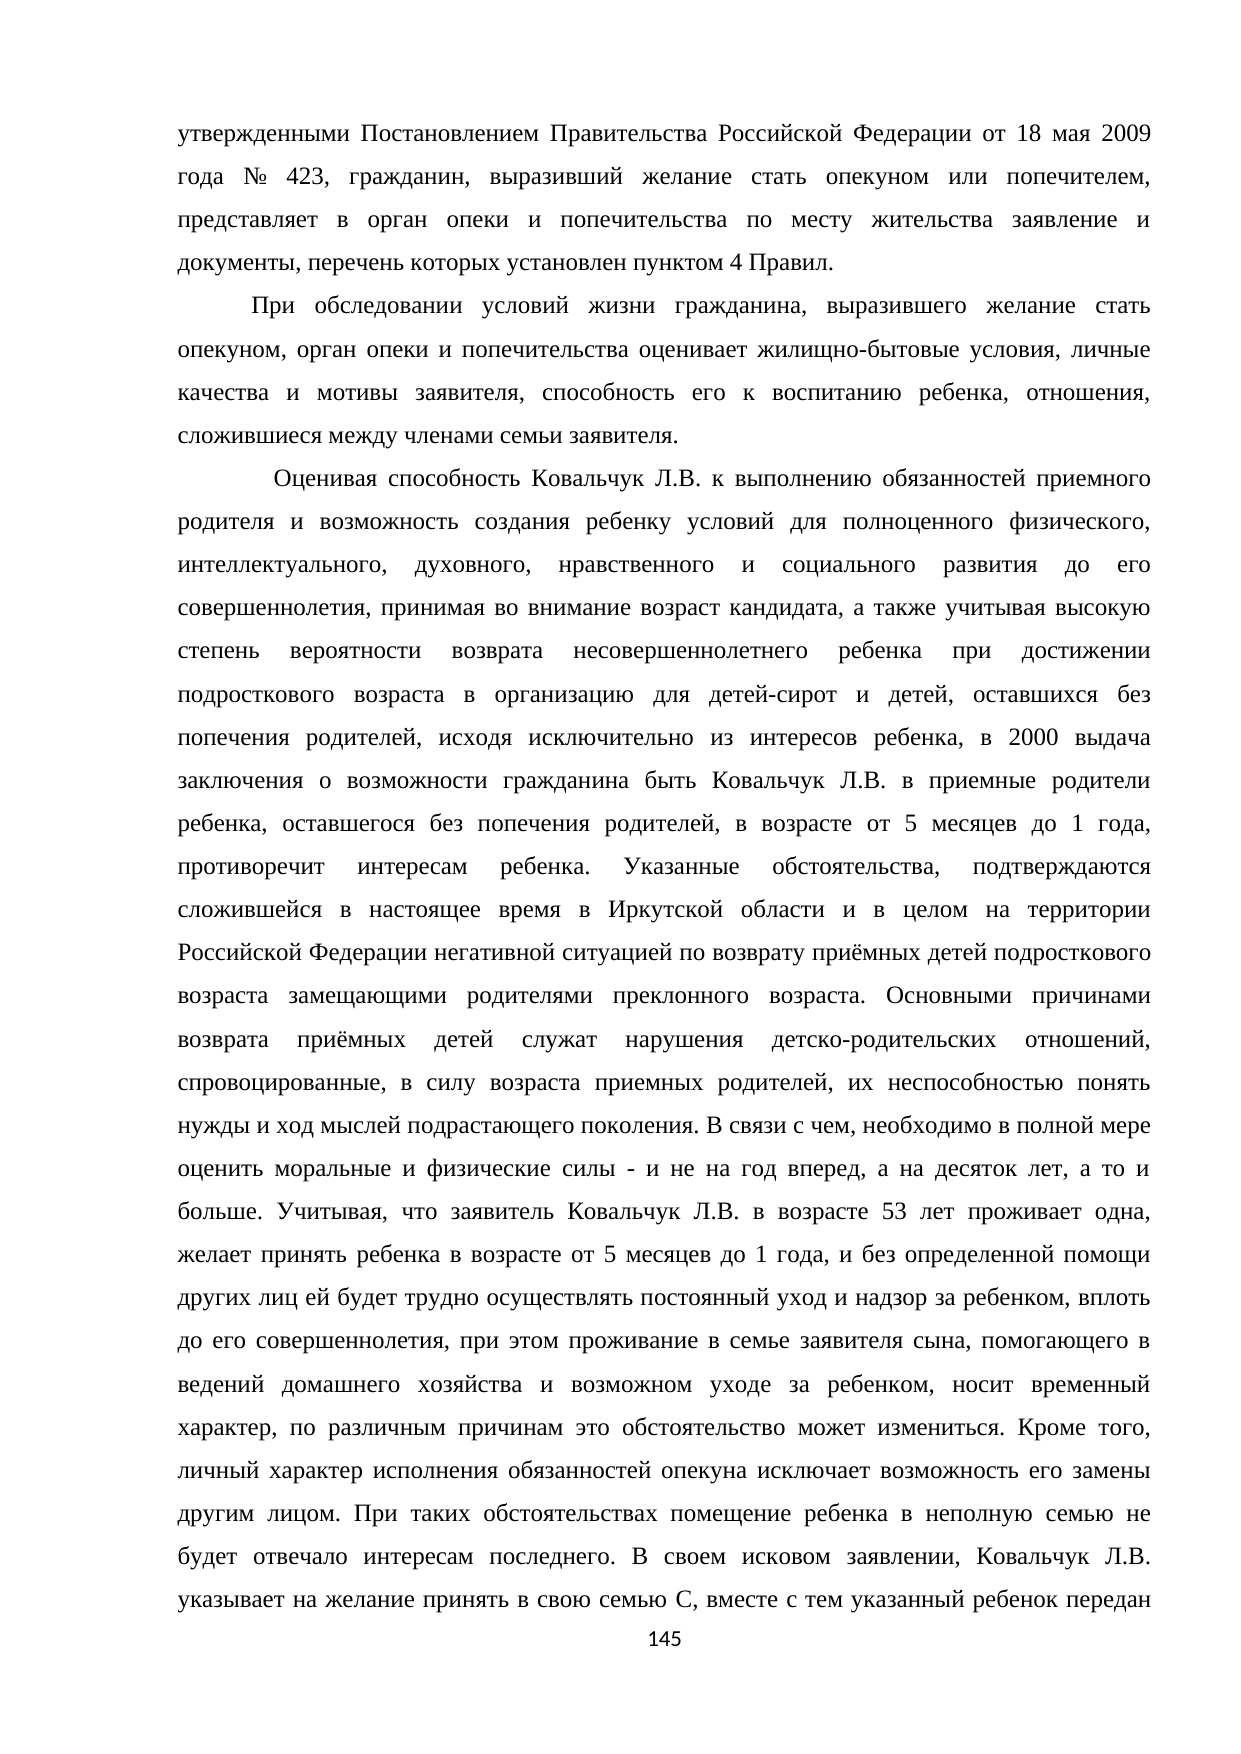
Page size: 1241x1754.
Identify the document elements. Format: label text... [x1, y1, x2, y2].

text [177, 463, 1152, 1613]
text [177, 118, 1152, 276]
text При обследовании условий жизни гражданина, выразившего желание стать опекуном, орган опеки и попечительства оценивает жилищно-бытовые условия, личные качества и мотивы заявителя, способность его к воспитанию ребенка, отношения, сложившиеся между членами семьи заявителя. [177, 291, 1152, 449]
